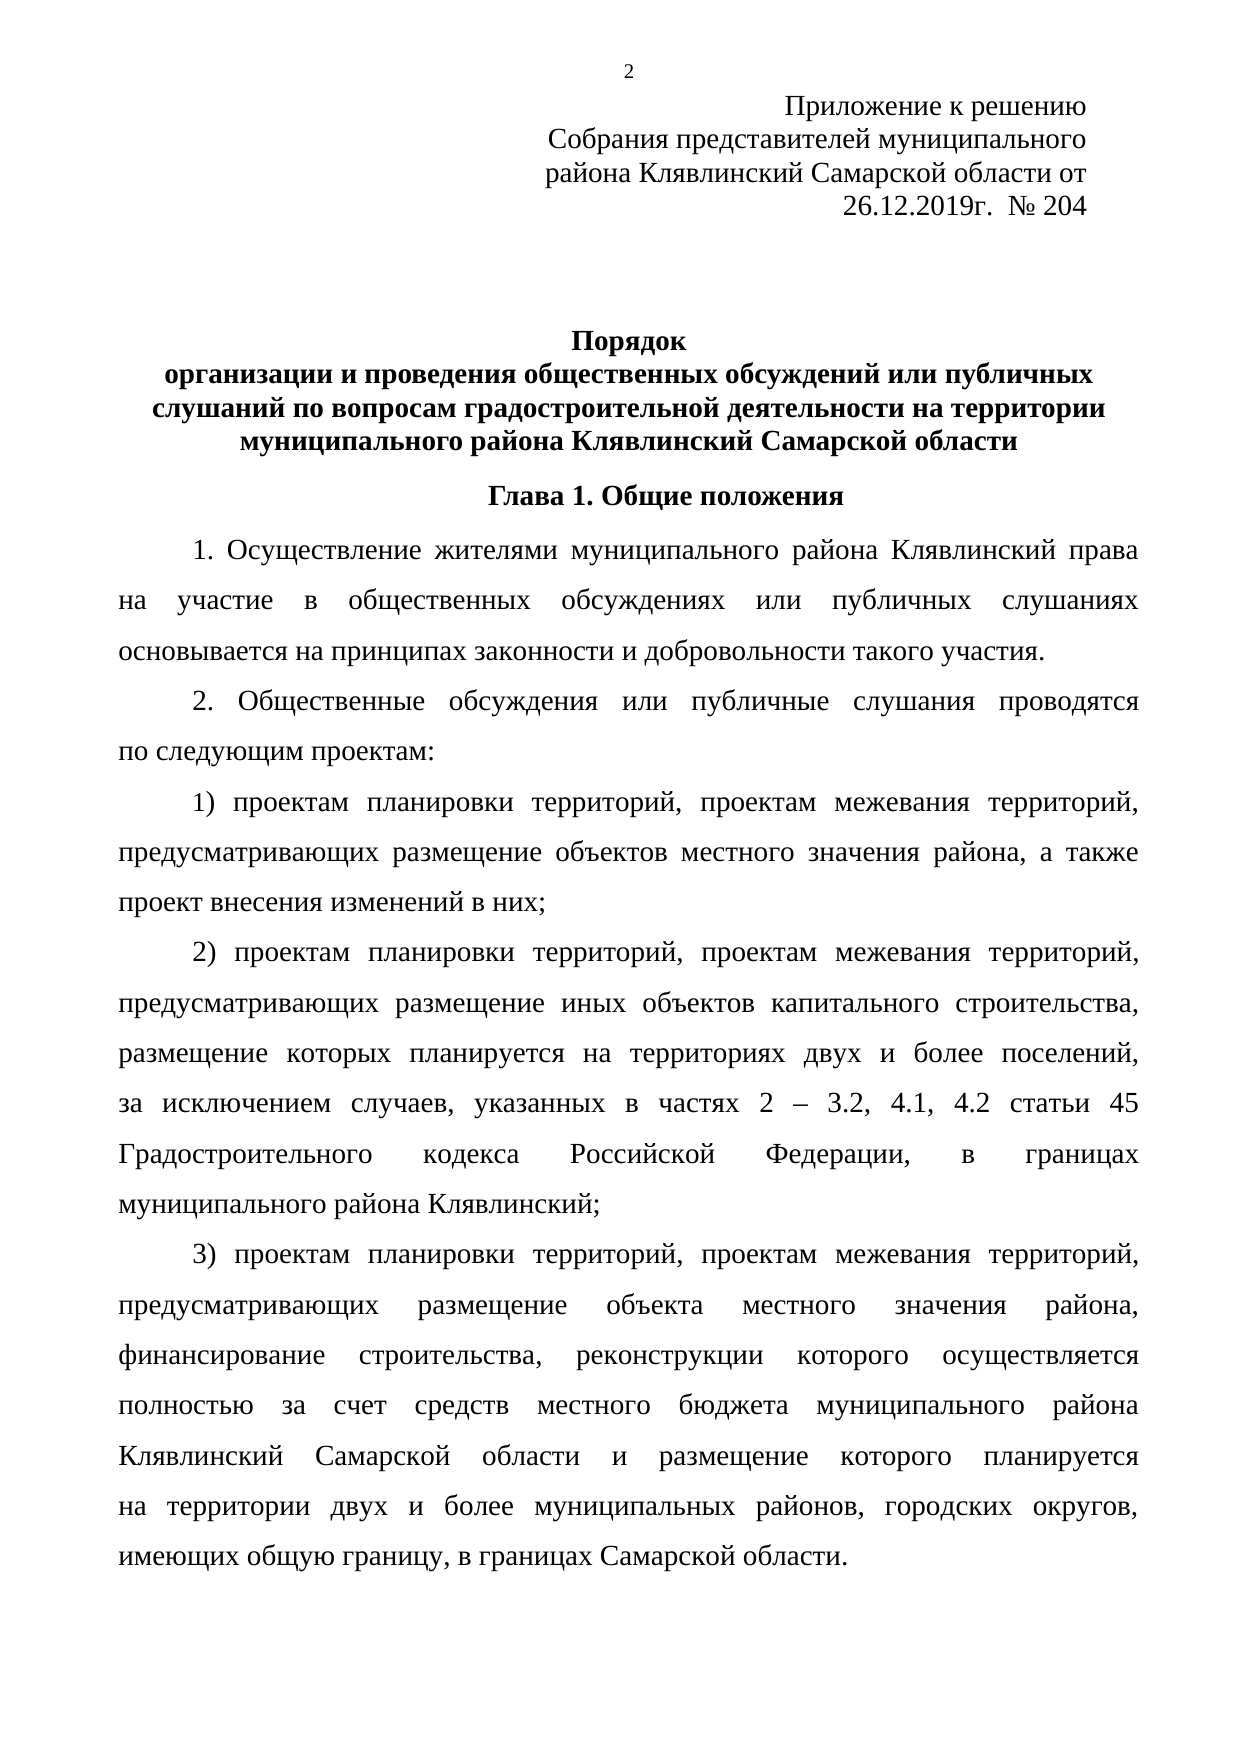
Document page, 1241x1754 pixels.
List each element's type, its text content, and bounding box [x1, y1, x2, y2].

text 2) проектам планировки территорий, проектам межевания территорий, предусматривающих размещение иных объектов капитального строительства, размещение которых планируется на территориях двух и более поселений, за исключением случаев, указанных в частях 2 – 3.2, 4.1, 4.2 статьи 45 Градостроительного кодекса Российской Федерации, в границах муниципального района Клявлинский; [118, 934, 1140, 1220]
subtitle Глава 1. Общие положения [118, 478, 1140, 511]
text организации и проведения общественных обсуждений или публичных слушаний по вопросам градостроительной деятельности на территории муниципального района Клявлинский Самарской области [118, 356, 1140, 457]
table_header Приложение к решению Собрания представителей муниципального района Клявлинский Самарской области от 26.12.2019г. № 204 [532, 88, 1098, 222]
text 3) проектам планировки территорий, проектам межевания территорий, предусматривающих размещение объекта местного значения района, финансирование строительства, реконструкции которого осуществляется полностью за счет средств местного бюджета муниципального района Клявлинский Самарской области и размещение которого планируется на территории двух и более муниципальных районов, городских округов, имеющих общую границу, в границах Самарской области. [118, 1236, 1140, 1572]
text 2. Общественные обсуждения или публичные слушания проводятся по следующим проектам: [118, 683, 1140, 767]
text 1. Осуществление жителями муниципального района Клявлинский права на участие в общественных обсуждениях или публичных слушаниях основывается на принципах законности и добровольности такого участия. [118, 532, 1140, 666]
text 1) проектам планировки территорий, проектам межевания территорий, предусматривающих размещение объектов местного значения района, а также проект внесения изменений в них; [118, 784, 1140, 918]
text Порядок [118, 323, 1140, 356]
